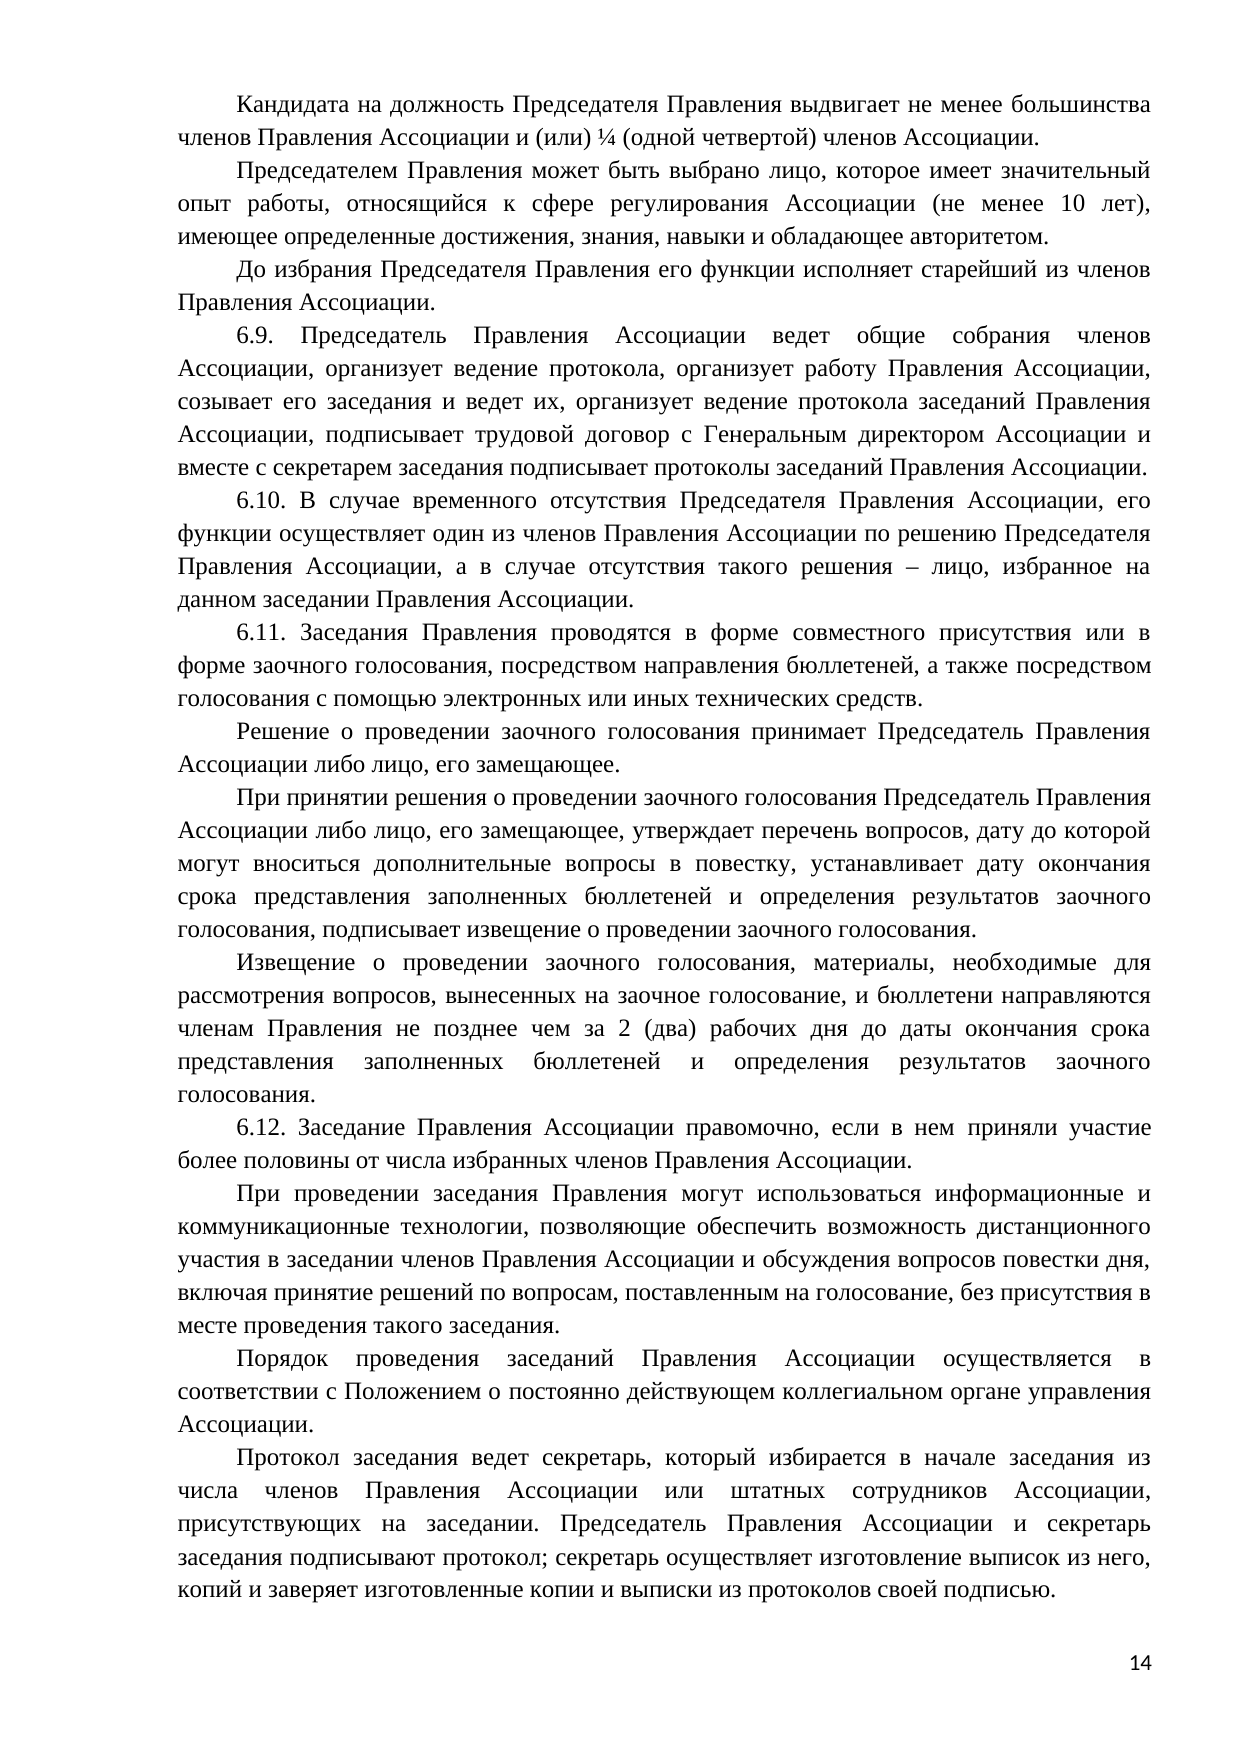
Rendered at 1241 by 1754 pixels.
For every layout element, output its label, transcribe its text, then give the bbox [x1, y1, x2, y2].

text Порядок проведения заседаний Правления Ассоциации осуществляется в соответствии с Положением о постоянно действующем коллегиальном органе управления Ассоциации. [177, 1343, 1152, 1438]
text 6.12. Заседание Правления Ассоциации правомочно, если в нем приняли участие более половины от числа избранных членов Правления Ассоциации. [177, 1112, 1152, 1174]
text 6.10. В случае временного отсутствия Председателя Правления Ассоциации, его функции осуществляет один из членов Правления Ассоциации по решению Председателя Правления Ассоциации, а в случае отсутствия такого решения – лицо, избранное на данном заседании Правления Ассоциации. [177, 485, 1152, 613]
text Извещение о проведении заочного голосования, материалы, необходимые для рассмотрения вопросов, вынесенных на заочное голосование, и бюллетени направляются членам Правления не позднее чем за 2 (два) рабочих дня до даты окончания срока представления заполненных бюллетеней и определения результатов заочного голосования. [177, 947, 1152, 1108]
text До избрания Председателя Правления его функции исполняет старейший из членов Правления Ассоциации. [177, 254, 1152, 316]
text Решение о проведении заочного голосования принимает Председатель Правления Ассоциации либо лицо, его замещающее. [177, 716, 1152, 778]
text Кандидата на должность Председателя Правления выдвигает не менее большинства членов Правления Ассоциации и (или) ¼ (одной четвертой) членов Ассоциации. [177, 89, 1152, 150]
text 6.11. Заседания Правления проводятся в форме совместного присутствия или в форме заочного голосования, посредством направления бюллетеней, а также посредством голосования с помощью электронных или иных технических средств. [177, 617, 1152, 712]
text Председателем Правления может быть выбрано лицо, которое имеет значительный опыт работы, относящийся к сфере регулирования Ассоциации (не менее 10 лет), имеющее определенные достижения, знания, навыки и обладающее авторитетом. [177, 155, 1152, 249]
text Протокол заседания ведет секретарь, который избирается в начале заседания из числа членов Правления Ассоциации или штатных сотрудников Ассоциации, присутствующих на заседании. Председатель Правления Ассоциации и секретарь заседания подписывают протокол; секретарь осуществляет изготовление выписок из него, копий и заверяет изготовленные копии и выписки из протоколов своей подписью. [177, 1442, 1152, 1603]
text При проведении заседания Правления могут использоваться информационные и коммуникационные технологии, позволяющие обеспечить возможность дистанционного участия в заседании членов Правления Ассоциации и обсуждения вопросов повестки дня, включая принятие решений по вопросам, поставленным на голосование, без присутствия в месте проведения такого заседания. [177, 1178, 1152, 1339]
text 6.9. Председатель Правления Ассоциации ведет общие собрания членов Ассоциации, организует ведение протокола, организует работу Правления Ассоциации, созывает его заседания и ведет их, организует ведение протокола заседаний Правления Ассоциации, подписывает трудовой договор с Генеральным директором Ассоциации и вместе с секретарем заседания подписывает протоколы заседаний Правления Ассоциации. [177, 320, 1152, 481]
text При принятии решения о проведении заочного голосования Председатель Правления Ассоциации либо лицо, его замещающее, утверждает перечень вопросов, дату до которой могут вноситься дополнительные вопросы в повестку, устанавливает дату окончания срока представления заполненных бюллетеней и определения результатов заочного голосования, подписывает извещение о проведении заочного голосования. [177, 782, 1152, 943]
